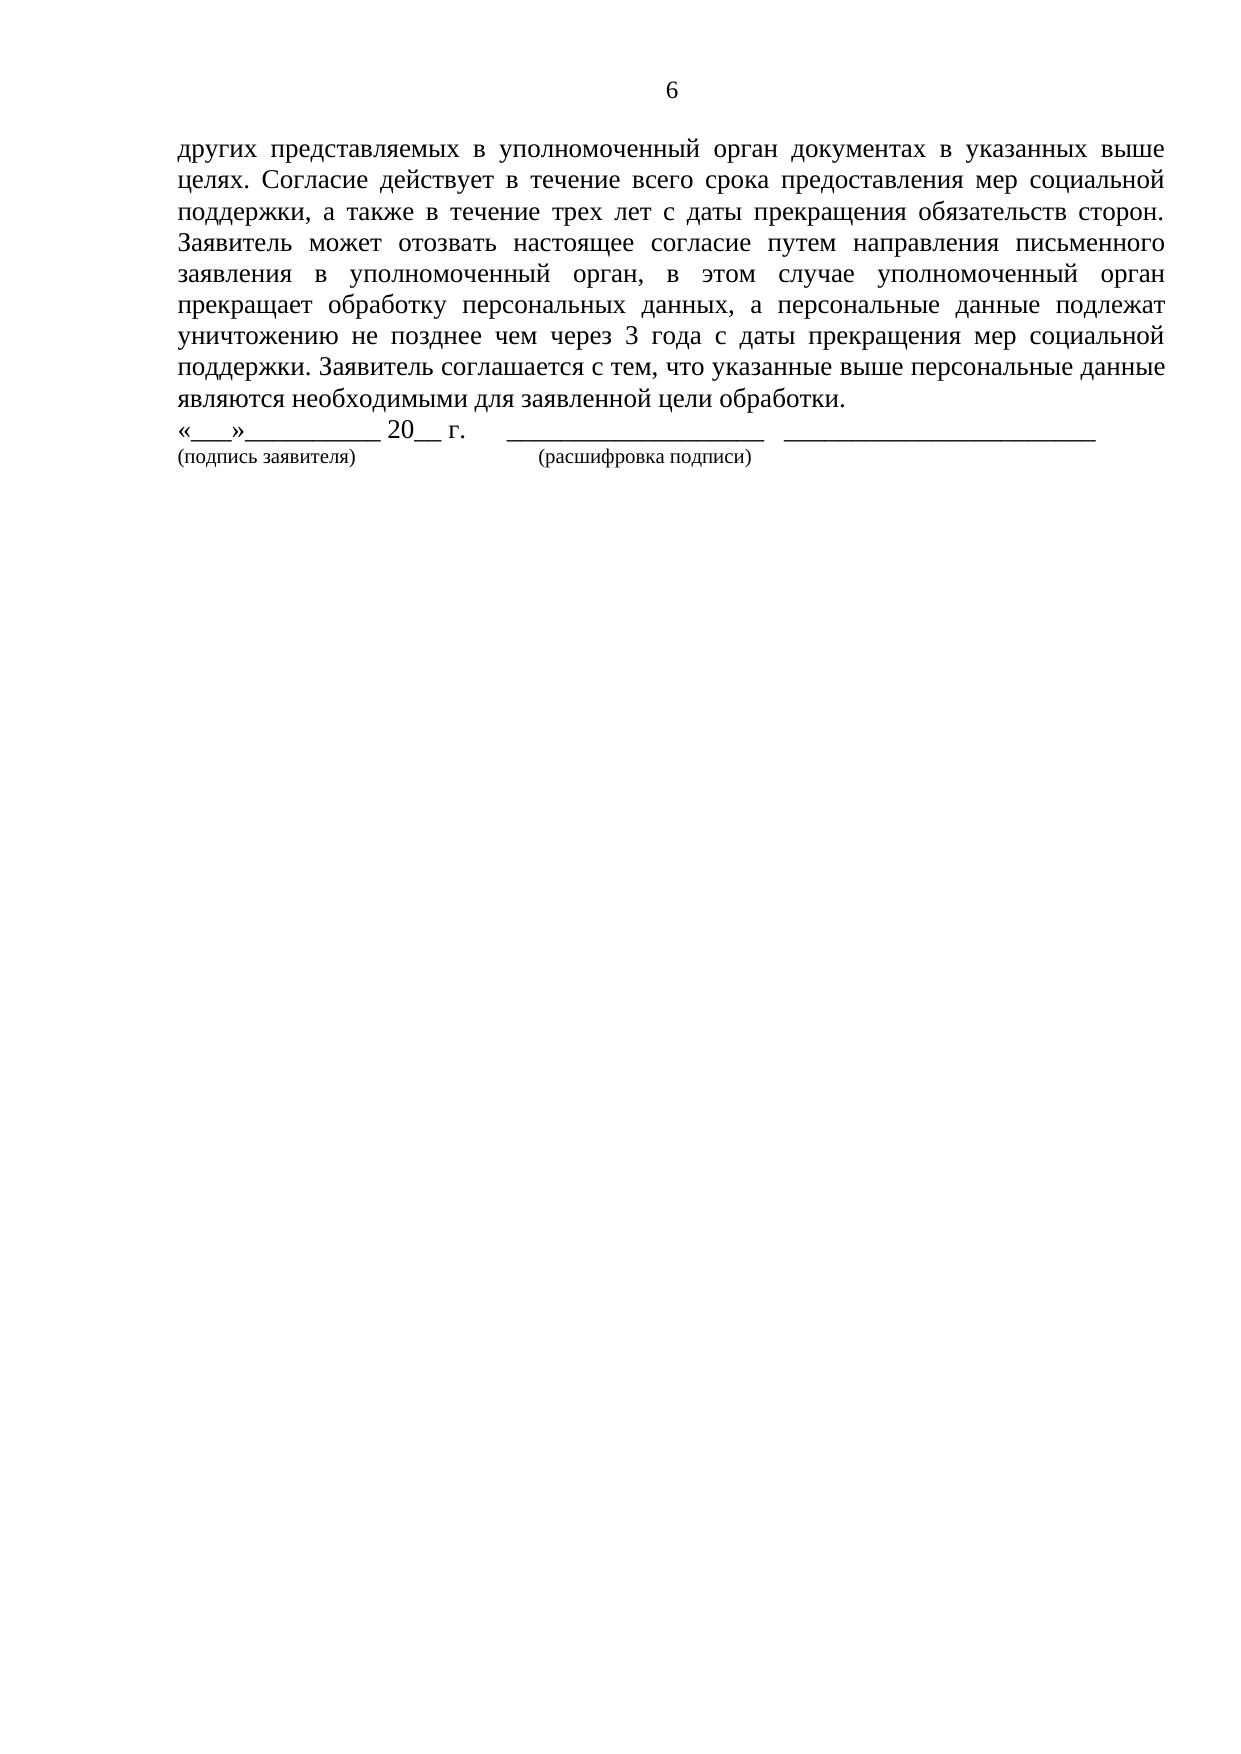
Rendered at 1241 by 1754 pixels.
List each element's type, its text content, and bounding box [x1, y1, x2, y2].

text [177, 132, 1166, 413]
text (подпись заявителя) (расшифровка подписи) [177, 444, 1166, 468]
text «___»__________ 20__ г. ___________________ _______________________ [177, 413, 1166, 444]
